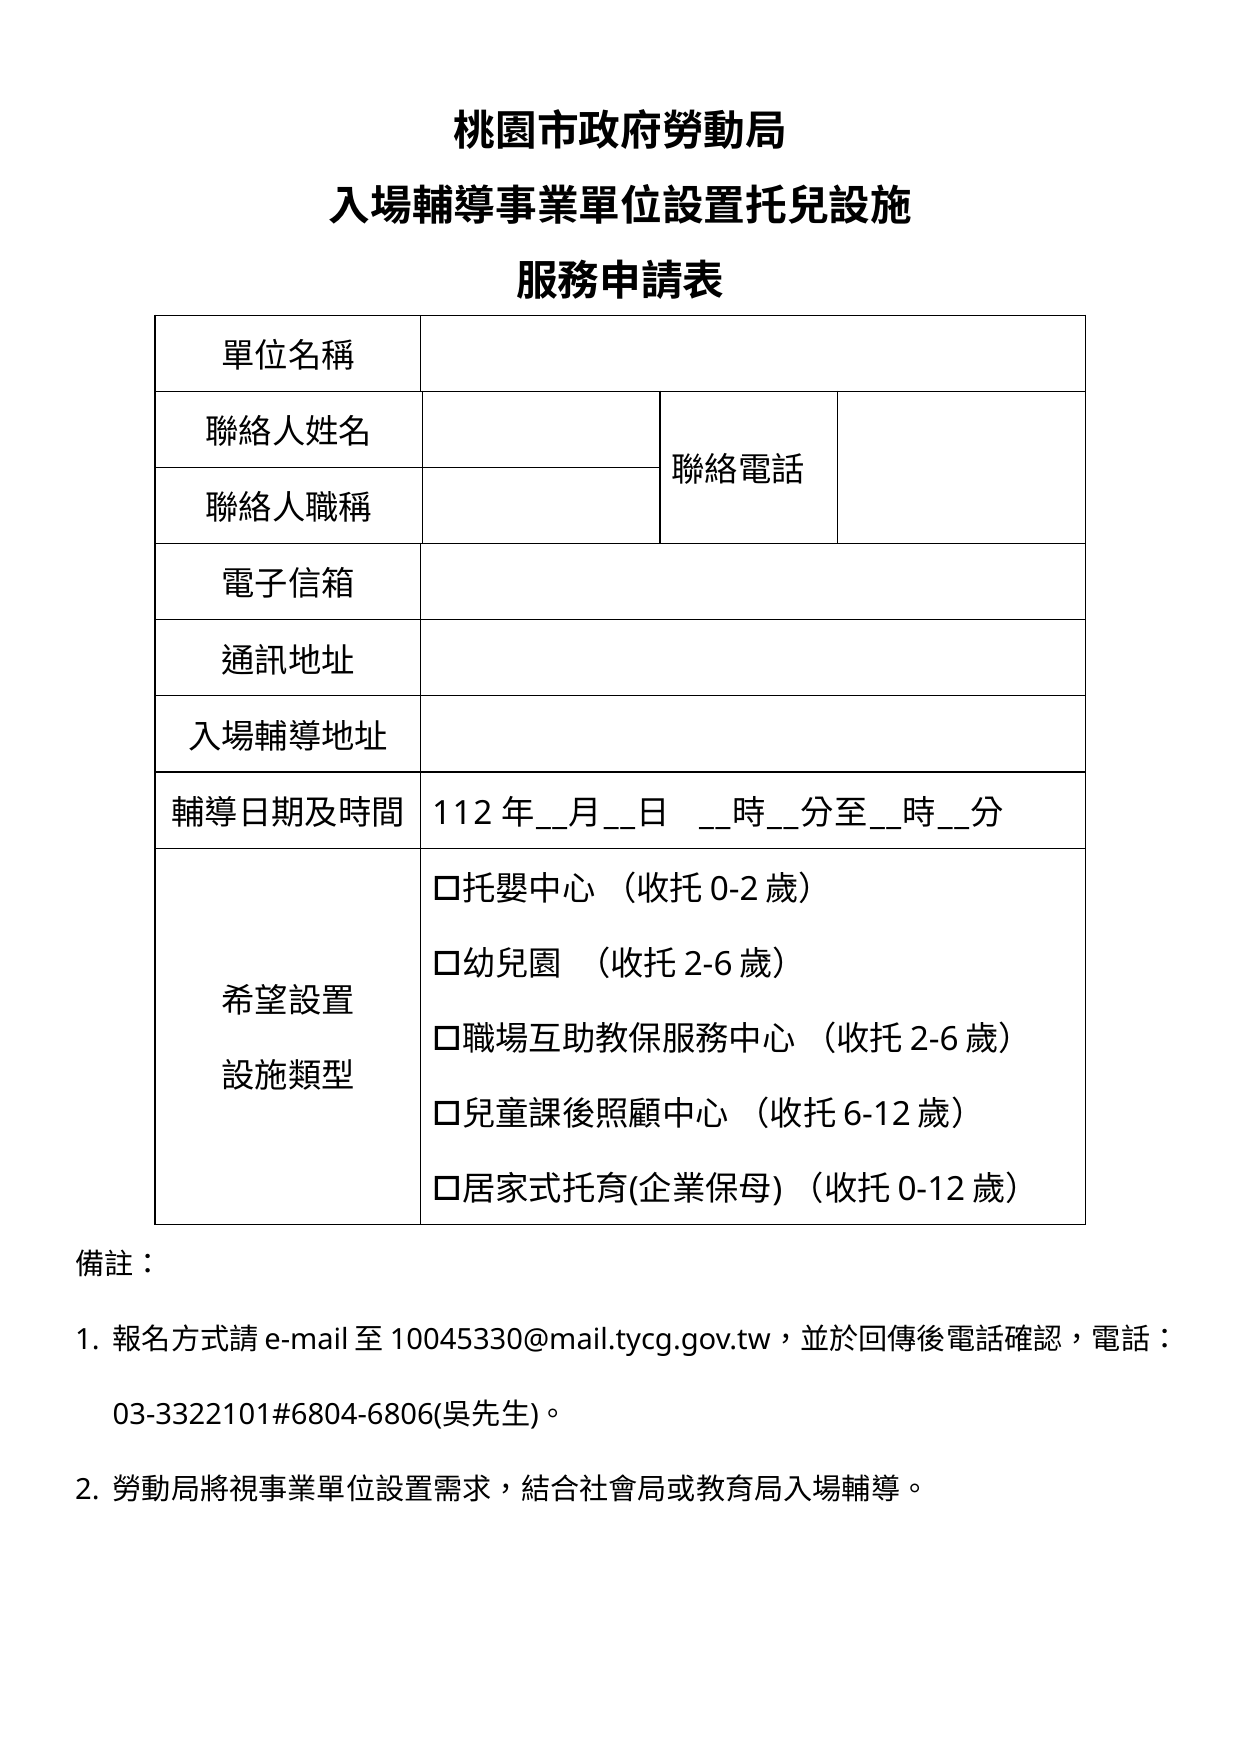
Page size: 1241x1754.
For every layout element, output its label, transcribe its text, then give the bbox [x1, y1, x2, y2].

text 服務申請表 [75, 239, 1165, 314]
list 勞動局將視事業單位設置需求，結合社會局或教育局入場輔導。 [75, 1449, 1165, 1524]
table_cell 112年__月__日 __時__分至__時__分 [421, 773, 1085, 847]
table_cell [421, 620, 1085, 695]
text 備註： [75, 1224, 1165, 1299]
table_cell 聯絡人姓名 [156, 392, 422, 467]
table_cell [421, 696, 1085, 771]
table_header [421, 316, 1085, 391]
table_cell 聯絡人職稱 [156, 468, 422, 543]
table_cell [838, 392, 1085, 543]
table_header 單位名稱 [156, 316, 420, 391]
table_cell 通訊地址 [156, 620, 420, 695]
table_cell [423, 468, 659, 543]
table_cell [423, 392, 659, 467]
list 報名方式請e-mail至10045330@mail.tycg.gov.tw，並於回傳後電話確認，電話：03-3322101#6804-6806(吳先生)。 [75, 1299, 1165, 1449]
table_cell 希望設置 設施類型 [156, 849, 420, 1223]
text 桃園市政府勞動局 [75, 89, 1165, 164]
table_cell 托嬰中心 （收托0-2歲） 幼兒園 （收托2-6歲） 職場互助教保服務中心 （收托2-6歲） 兒童課後照顧中心 （收托6-12歲） 居家式托育(企業保母) （收托0-12歲） [421, 849, 1085, 1223]
table_cell 輔導日期及時間 [156, 773, 420, 847]
table_cell [421, 544, 1085, 619]
table_cell 電子信箱 [156, 544, 420, 619]
table_cell 聯絡電話 [661, 392, 837, 543]
text 入場輔導事業單位設置托兒設施 [75, 164, 1165, 239]
table_cell 入場輔導地址 [156, 696, 420, 771]
